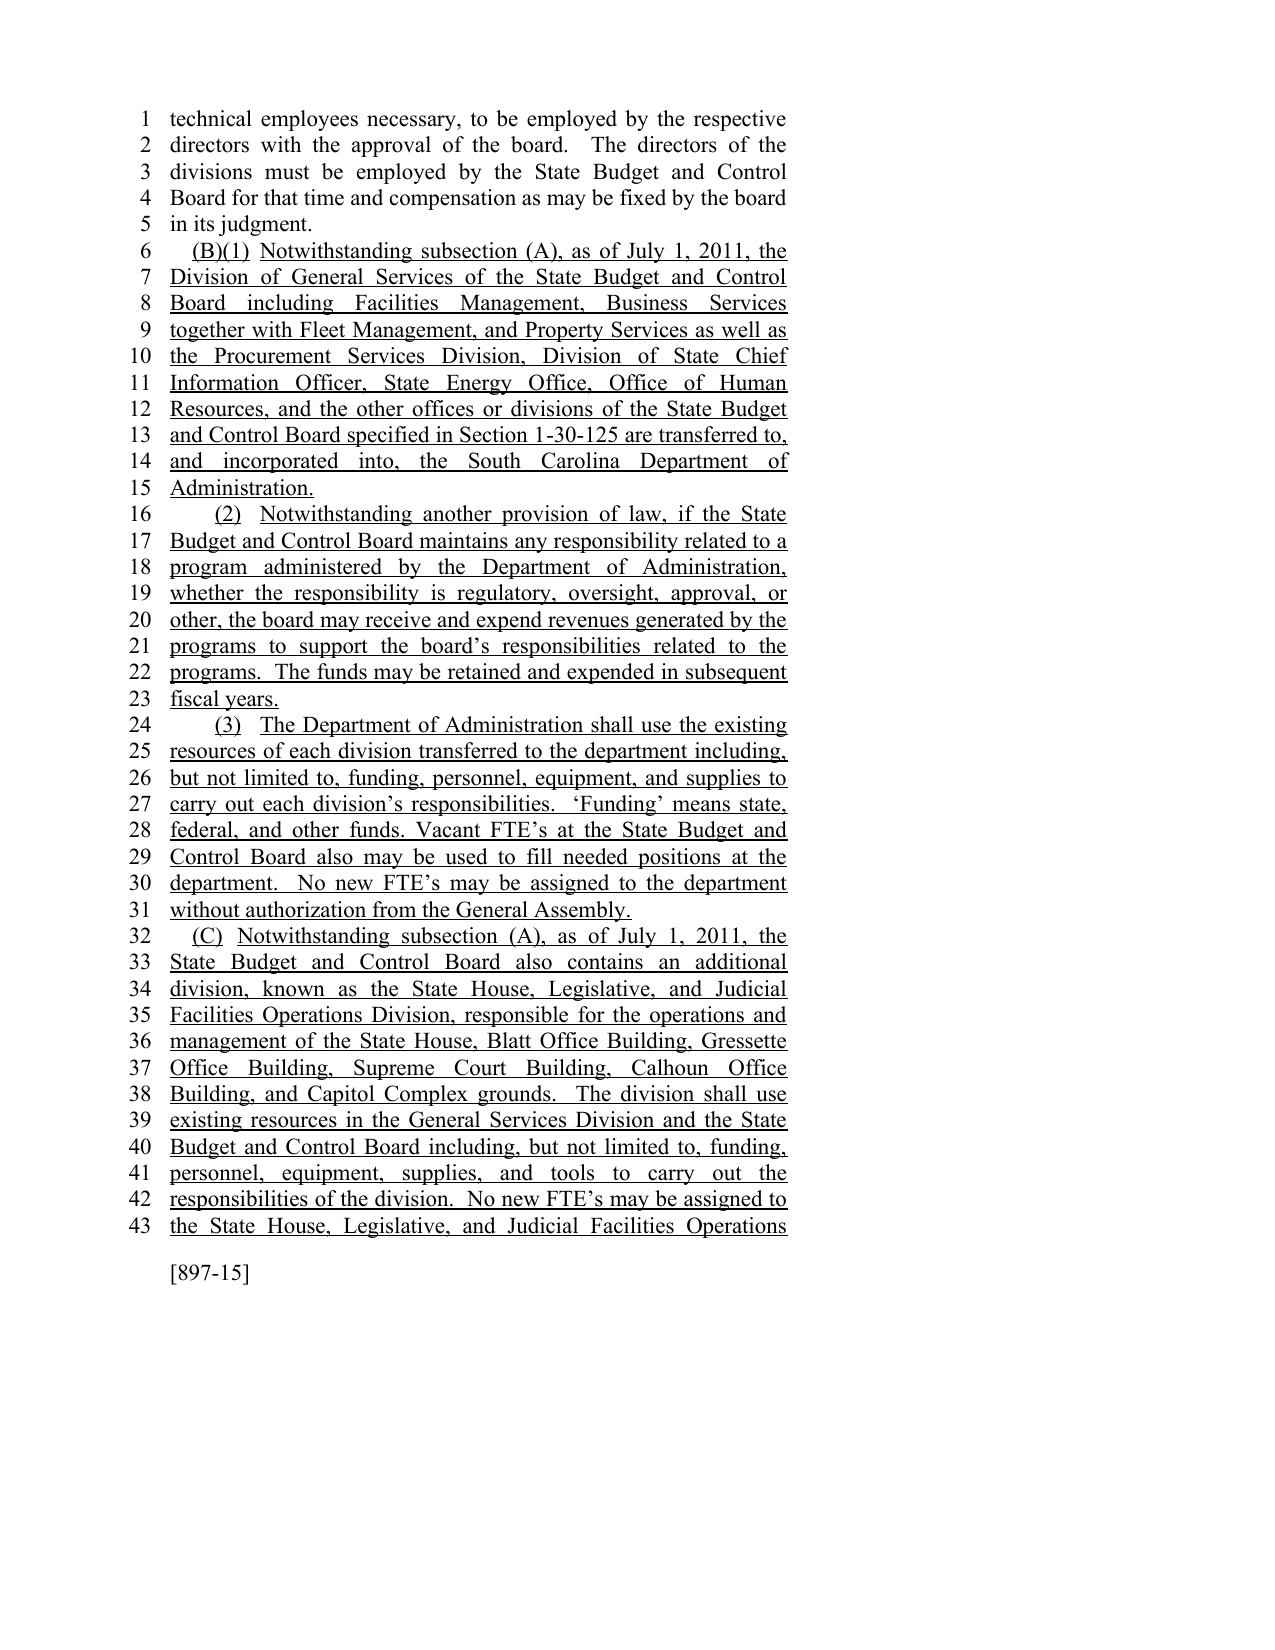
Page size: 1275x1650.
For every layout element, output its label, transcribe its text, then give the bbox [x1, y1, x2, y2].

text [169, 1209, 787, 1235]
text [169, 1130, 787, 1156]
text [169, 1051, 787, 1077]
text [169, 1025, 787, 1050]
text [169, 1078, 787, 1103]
text (2) Notwithstanding another provision of law, if the State Budget and Control Board maintains any responsibility related to a program administered by the Department of Administration, whether the responsibility is regulatory, oversight, approval, or other, the board may receive and expend revenues generated by the programs to support the board’s responsibilities related to the programs. The funds may be retained and expended in subsequent fiscal years. [169, 500, 787, 550]
text (3) The Department of Administration shall use the existing resources of each division transferred to the department including, but not limited to, funding, personnel, equipment, and supplies to carry out each division’s responsibilities. ‘Funding’ means state, federal, and other funds. Vacant FTE’s at the State Budget and Control Board also may be used to fill needed positions at the department. No new FTE’s may be assigned to the department without authorization from the General Assembly. [169, 711, 787, 760]
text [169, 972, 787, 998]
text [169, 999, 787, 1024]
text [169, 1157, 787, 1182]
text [169, 105, 787, 237]
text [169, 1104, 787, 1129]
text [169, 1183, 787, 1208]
